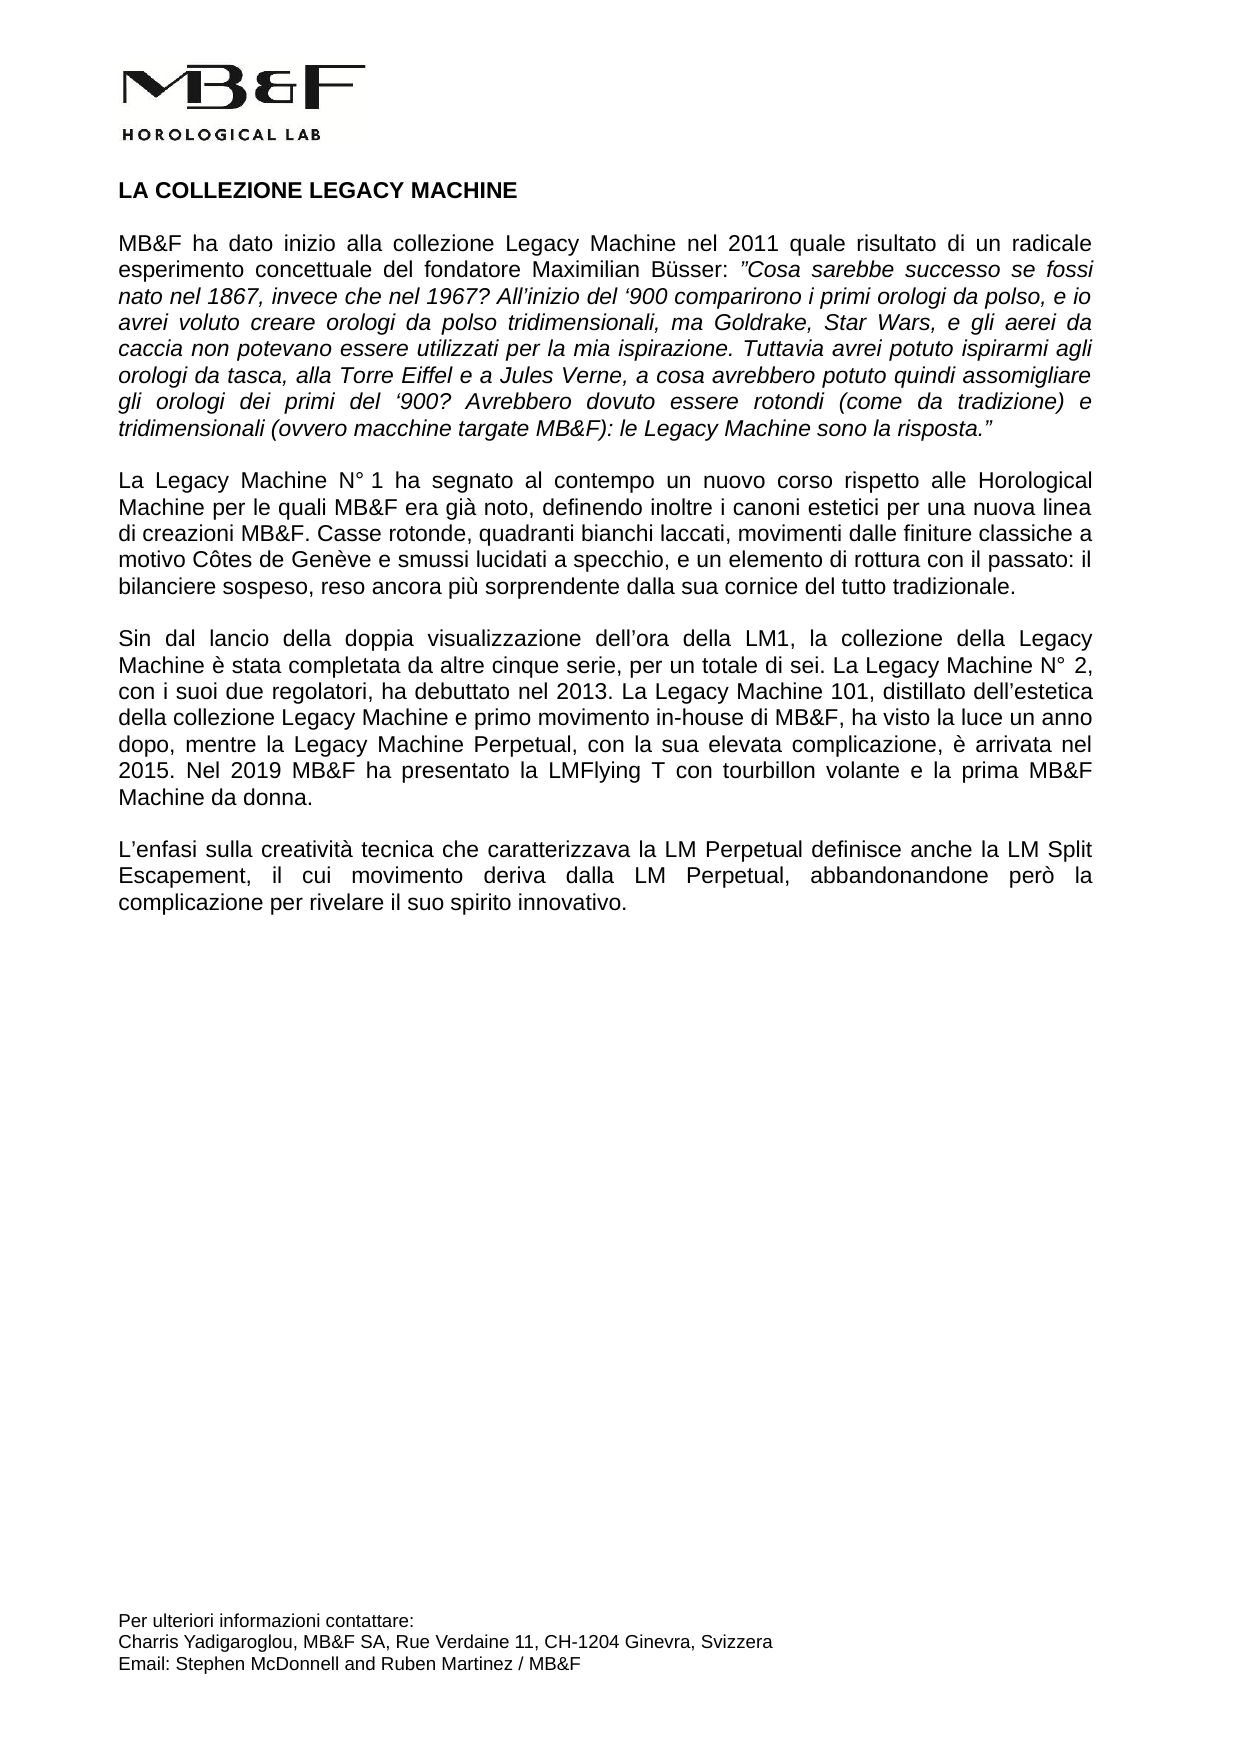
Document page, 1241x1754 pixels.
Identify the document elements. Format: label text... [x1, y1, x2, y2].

picture [118, 59, 370, 145]
text Sin dal lancio della doppia visualizzazione dell’ora della LM1, la collezione della Legacy Machine è stata completata da altre cinque serie, per un totale di sei. La Legacy Machine N° 2, con i suoi due regolatori, ha debuttato nel 2013. La Legacy Machine 101, distillato dell’estetica della collezione Legacy Machine e primo movimento in-house di MB&F, ha visto la luce un anno dopo, mentre la Legacy Machine Perpetual, con la sua elevata complicazione, è arrivata nel 2015. Nel 2019 MB&F ha presentato la LMFlying T con tourbillon volante e la prima MB&F Machine da donna. [118, 625, 1093, 810]
text L’enfasi sulla creatività tecnica che caratterizzava la LM Perpetual definisce anche la LM Split Escapement, il cui movimento deriva dalla LM Perpetual, abbandonandone però la complicazione per rivelare il suo spirito innovativo. [118, 836, 1093, 915]
text LA COLLEZIONE LEGACY MACHINE [118, 177, 1093, 204]
text La Legacy Machine N° 1 ha segnato al contempo un nuovo corso rispetto alle Horological Machine per le quali MB&F era già noto, definendo inoltre i canoni estetici per una nuova linea di creazioni MB&F. Casse rotonde, quadranti bianchi laccati, movimenti dalle finiture classiche a motivo Côtes de Genève e smussi lucidati a specchio, e un elemento di rottura con il passato: il bilanciere sospeso, reso ancora più sorprendente dalla sua cornice del tutto tradizionale. [118, 467, 1093, 599]
text MB&F ha dato inizio alla collezione Legacy Machine nel 2011 quale risultato di un radicale esperimento concettuale del fondatore Maximilian Büsser: ”Cosa sarebbe successo se fossi nato nel 1867, invece che nel 1967? All’inizio del ‘900 comparirono i primi orologi da polso, e io avrei voluto creare orologi da polso tridimensionali, ma Goldrake, Star Wars, e gli aerei da caccia non potevano essere utilizzati per la mia ispirazione. Tuttavia avrei potuto ispirarmi agli orologi da tasca, alla Torre Eiffel e a Jules Verne, a cosa avrebbero potuto quindi assomigliare gli orologi dei primi del ‘900? Avrebbero dovuto essere rotondi (come da tradizione) e tridimensionali (ovvero macchine targate MB&F): le Legacy Machine sono la risposta.” [118, 230, 1093, 441]
